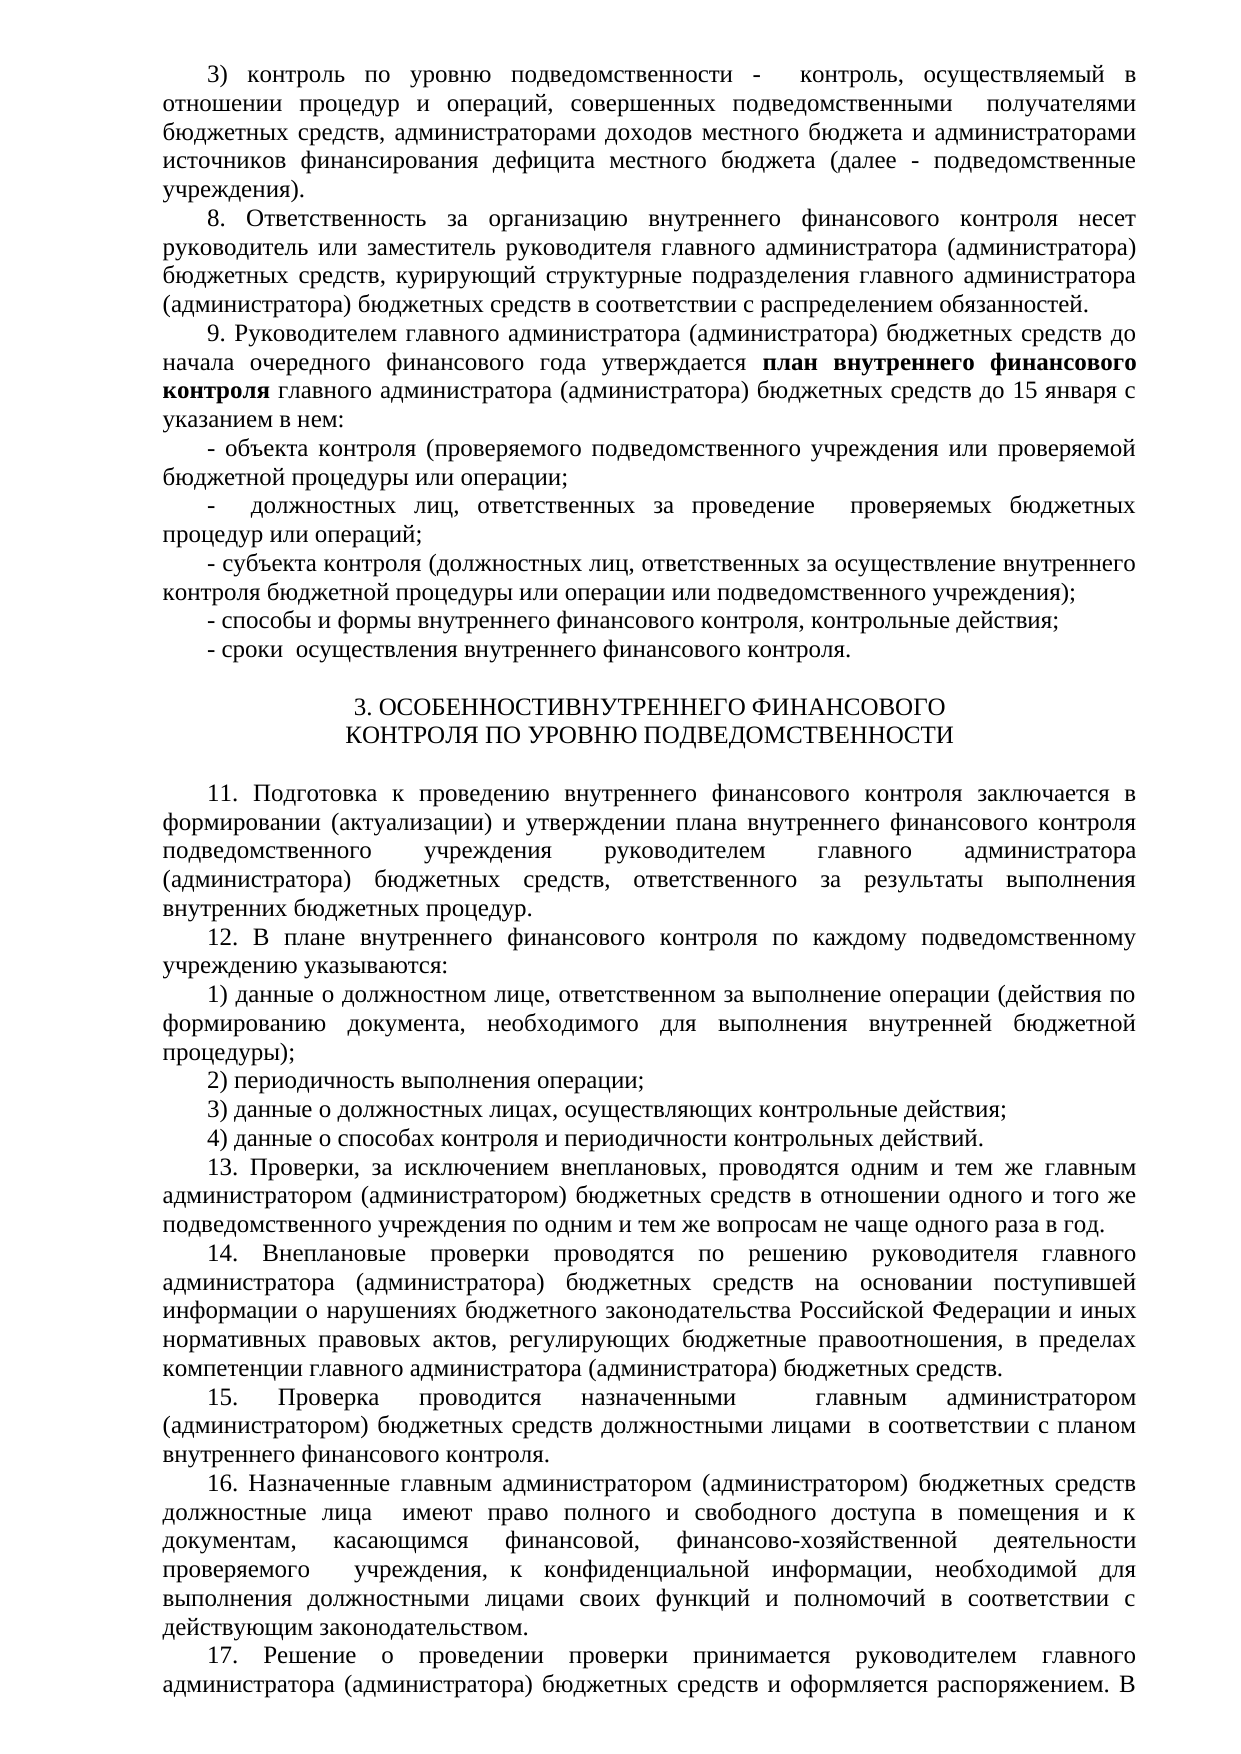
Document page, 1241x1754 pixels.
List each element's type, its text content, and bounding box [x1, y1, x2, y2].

text 3) данные о должностных лицах, осуществляющих контрольные действия; [162, 1094, 1137, 1123]
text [162, 1640, 1137, 1698]
text КОНТРОЛЯ ПО УРОВНЮ ПОДВЕДОМСТВЕННОСТИ [162, 720, 1137, 749]
text 4) данные о способах контроля и периодичности контрольных действий. [162, 1123, 1137, 1152]
text - сроки осуществления внутреннего финансового контроля. [162, 634, 1137, 663]
text - объекта контроля (проверяемого подведомственного учреждения или проверяемой бюджетной процедуры или операции; [162, 433, 1137, 490]
text 9. Руководителем главного администратора (администратора) бюджетных средств до начала очередного финансового года утверждается план внутреннего финансового контроля главного администратора (администратора) бюджетных средств до 15 января с указанием в нем: [162, 318, 1137, 433]
text 8. Ответственность за организацию внутреннего финансового контроля несет руководитель или заместитель руководителя главного администратора (администратора) бюджетных средств, курирующий структурные подразделения главного администратора (администратора) бюджетных средств в соответствии с распределением обязанностей. [162, 203, 1137, 318]
text 16. Назначенные главным администратором (администратором) бюджетных средств должностные лица имеют право полного и свободного доступа в помещения и к документам, касающимся финансовой, финансово-хозяйственной деятельности проверяемого учреждения, к конфиденциальной информации, необходимой для выполнения должностными лицами своих функций и полномочий в соответствии с действующим законодательством. [162, 1468, 1137, 1640]
text 3) контроль по уровню подведомственности - контроль, осуществляемый в отношении процедур и операций, совершенных подведомственными получателями бюджетных средств, администраторами доходов местного бюджета и администраторами источников финансирования дефицита местного бюджета (далее - подведомственные учреждения). [162, 59, 1137, 203]
text 1) данные о должностном лице, ответственном за выполнение операции (действия по формированию документа, необходимого для выполнения внутренней бюджетной процедуры); [162, 979, 1137, 1065]
text 13. Проверки, за исключением внеплановых, проводятся одним и тем же главным администратором (администратором) бюджетных средств в отношении одного и того же подведомственного учреждения по одним и тем же вопросам не чаще одного раза в год. [162, 1152, 1137, 1238]
text 14. Внеплановые проверки проводятся по решению руководителя главного администратора (администратора) бюджетных средств на основании поступившей информации о нарушениях бюджетного законодательства Российской Федерации и иных нормативных правовых актов, регулирующих бюджетные правоотношения, в пределах компетенции главного администратора (администратора) бюджетных средств. [162, 1238, 1137, 1382]
text 11. Подготовка к проведению внутреннего финансового контроля заключается в формировании (актуализации) и утверждении плана внутреннего финансового контроля подведомственного учреждения руководителем главного администратора (администратора) бюджетных средств, ответственного за результаты выполнения внутренних бюджетных процедур. [162, 778, 1137, 922]
text 12. В плане внутреннего финансового контроля по каждому подведомственному учреждению указываются: [162, 922, 1137, 979]
text - субъекта контроля (должностных лиц, ответственных за осуществление внутреннего контроля бюджетной процедуры или операции или подведомственного учреждения); [162, 548, 1137, 605]
text - должностных лиц, ответственных за проведение проверяемых бюджетных процедур или операций; [162, 490, 1137, 548]
text - способы и формы внутреннего финансового контроля, контрольные действия; [162, 605, 1137, 634]
text 2) периодичность выполнения операции; [162, 1065, 1137, 1094]
text 3. ОСОБЕННОСТИВНУТРЕННЕГО ФИНАНСОВОГО [162, 692, 1137, 720]
text 15. Проверка проводится назначенными главным администратором (администратором) бюджетных средств должностными лицами в соответствии с планом внутреннего финансового контроля. [162, 1382, 1137, 1468]
